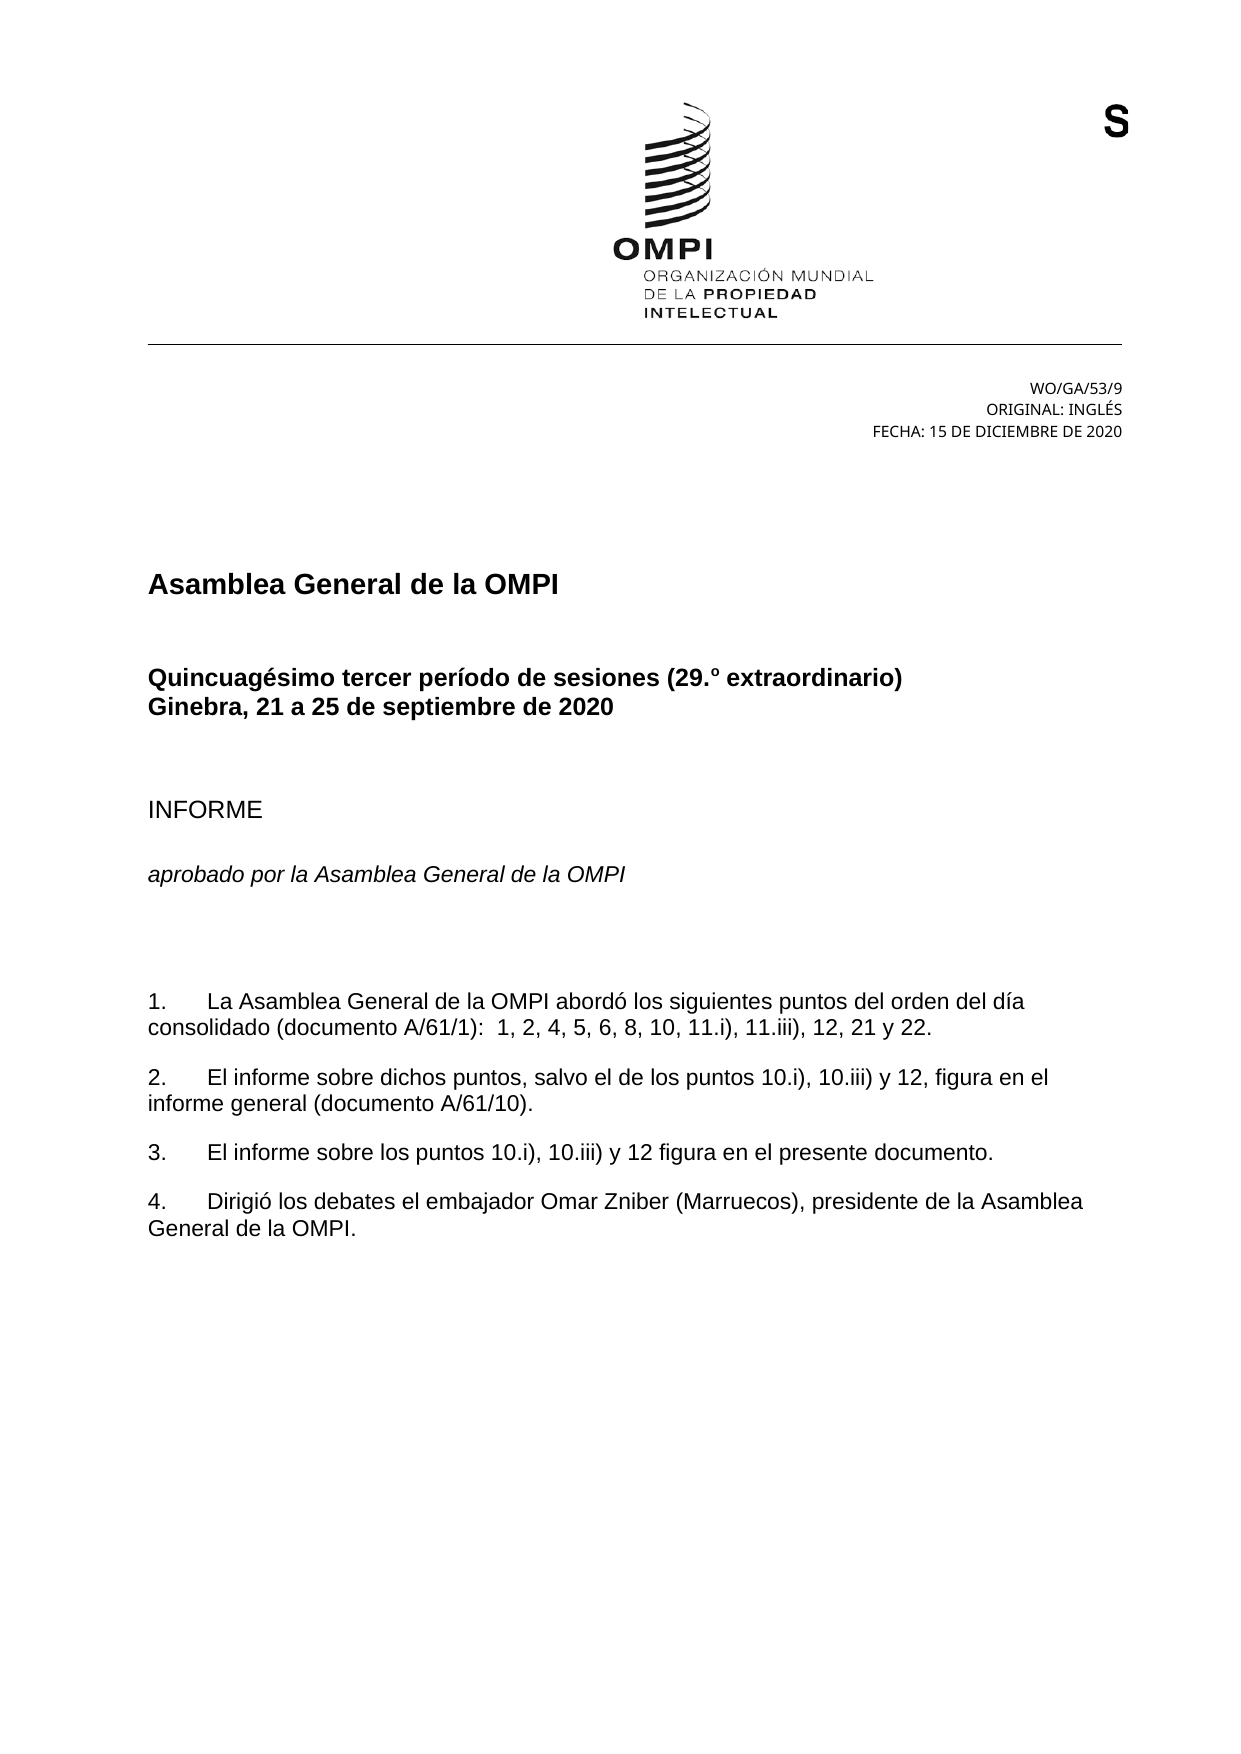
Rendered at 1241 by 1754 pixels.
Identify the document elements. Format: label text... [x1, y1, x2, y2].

subtitle Asamblea General de la OMPI [148, 567, 1122, 600]
text WO/GA/53/9 [148, 345, 1122, 399]
text Ginebra, 21 a 25 de septiembre de 2020 [148, 691, 1122, 720]
text ORIGINAL: INGLÉS [148, 399, 1122, 420]
picture [611, 96, 1129, 319]
text La Asamblea General de la OMPI abordó los siguientes puntos del orden del día consolidado (documento A/61/1): 1, 2, 4, 5, 6, 8, 10, 11.i), 11.iii), 12, 21 y 22. [148, 988, 1122, 1041]
text El informe sobre los puntos 10.i), 10.iii) y 12 figura en el presente documento. [148, 1139, 1122, 1165]
text fecha: 15 DE DICIEMBRE DE 2020 [148, 420, 1122, 442]
text Quincuagésimo tercer período de sesiones (29.o extraordinario) [148, 663, 1122, 691]
text aprobado por la Asamblea General de la OMPI [148, 861, 1122, 888]
text Dirigió los debates el embajador Omar Zniber (Marruecos), presidente de la Asamblea General de la OMPI. [148, 1188, 1122, 1241]
text El informe sobre dichos puntos, salvo el de los puntos 10.i), 10.iii) y 12, figura en el informe general (documento A/61/10). [148, 1063, 1122, 1116]
text INFORME [148, 795, 1122, 824]
